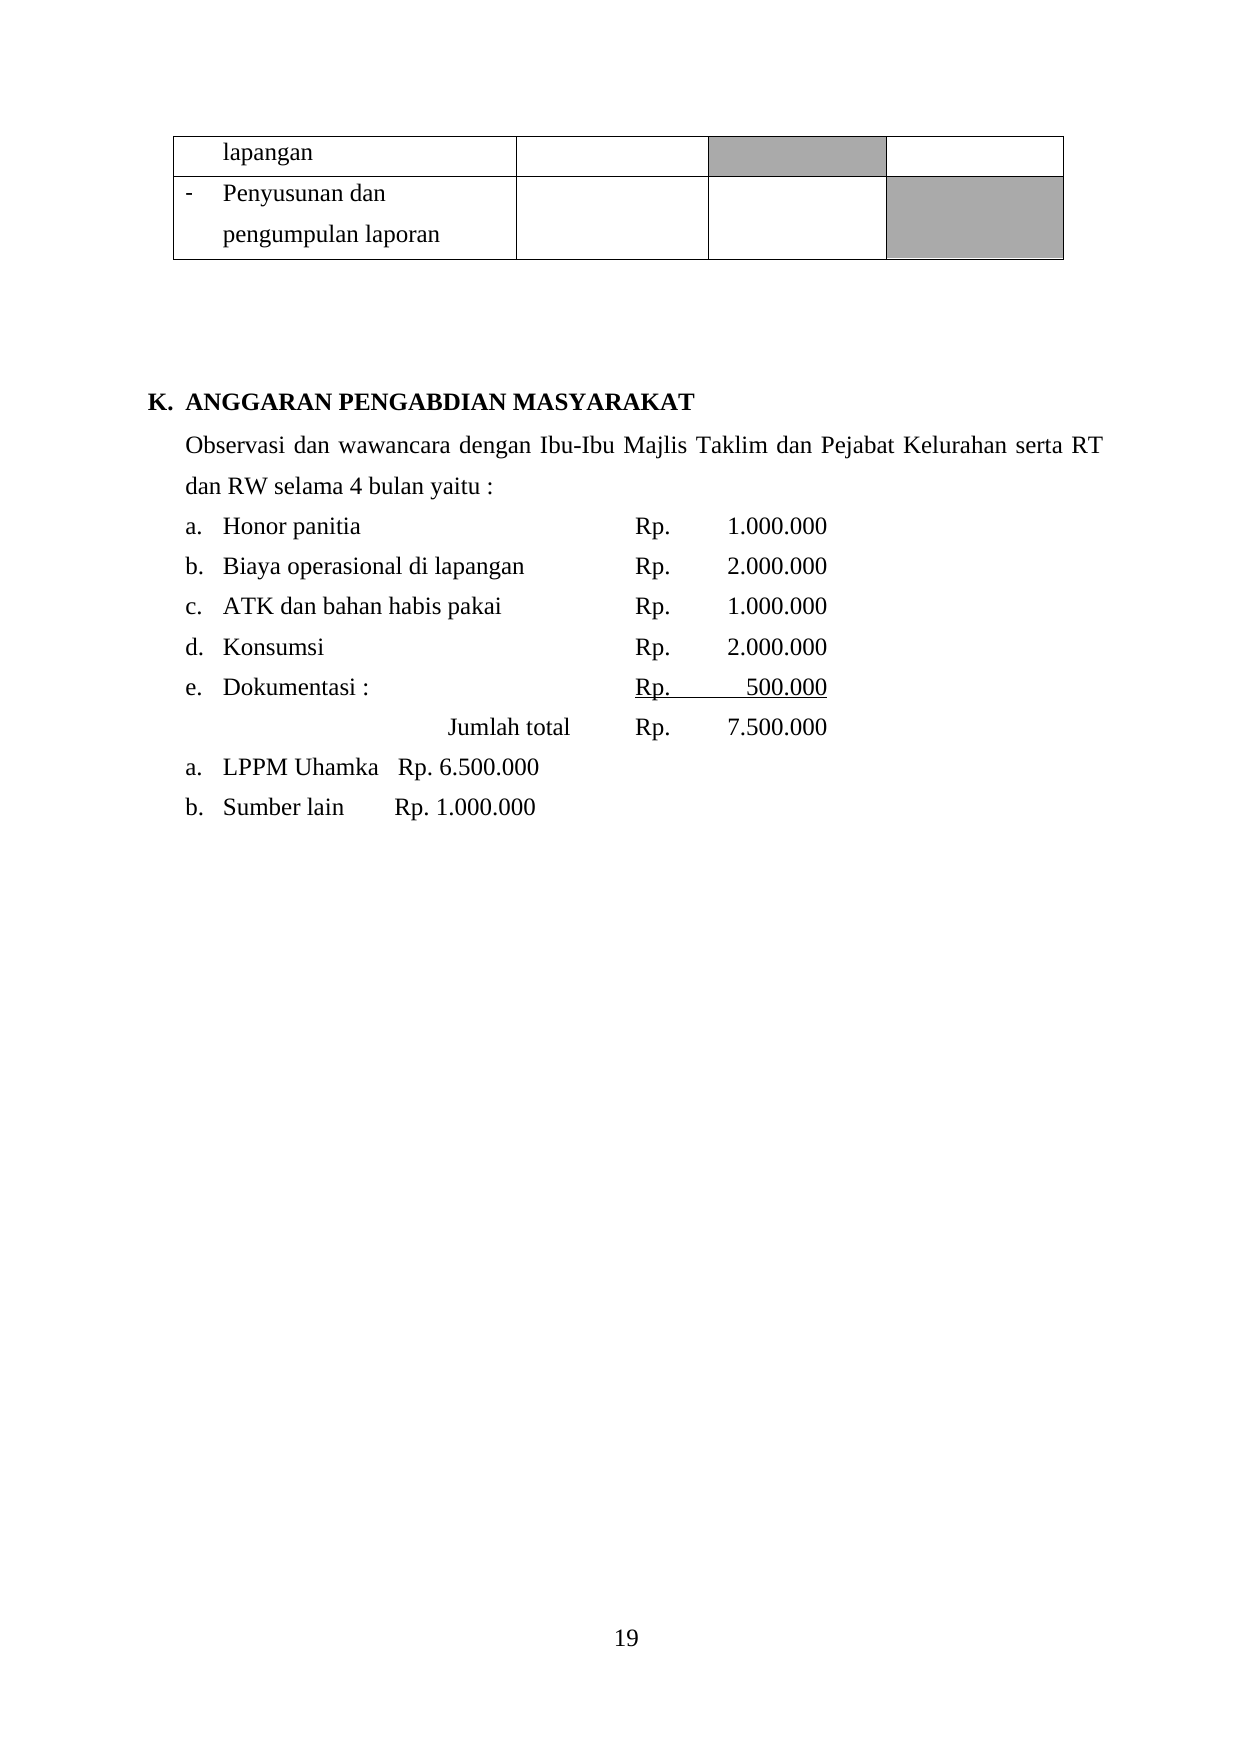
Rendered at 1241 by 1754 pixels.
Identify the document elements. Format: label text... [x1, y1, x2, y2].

table_cell [709, 177, 886, 258]
list LPPM Uhamka Rp. 6.500.000 [185, 752, 1104, 781]
list Honor panitia Rp. 1.000.000 [185, 511, 1104, 540]
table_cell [174, 137, 516, 176]
list Sumber lain Rp. 1.000.000 [185, 792, 1104, 821]
list ANGGARAN PENGABDIAN MASYARAKAT [148, 387, 1104, 416]
table_cell [517, 177, 708, 258]
list Observasi dan wawancara dengan Ibu-Ibu Majlis Taklim dan Pejabat Kelurahan serta RT dan RW selama 4 bulan yaitu : [185, 431, 1104, 499]
list Konsumsi Rp. 2.000.000 [185, 632, 1104, 660]
table_cell [517, 137, 708, 176]
table_cell [887, 137, 1063, 176]
table_cell [887, 177, 1063, 258]
table_cell [709, 137, 886, 176]
list Jumlah total Rp. 7.500.000 [223, 712, 1104, 741]
list ATK dan bahan habis pakai Rp. 1.000.000 [185, 591, 1104, 620]
list Dokumentasi : Rp. 500.000 [185, 672, 1104, 701]
list Biaya operasional di lapangan Rp. 2.000.000 [185, 551, 1104, 580]
table_cell Penyusunan dan pengumpulan laporan [174, 177, 516, 258]
